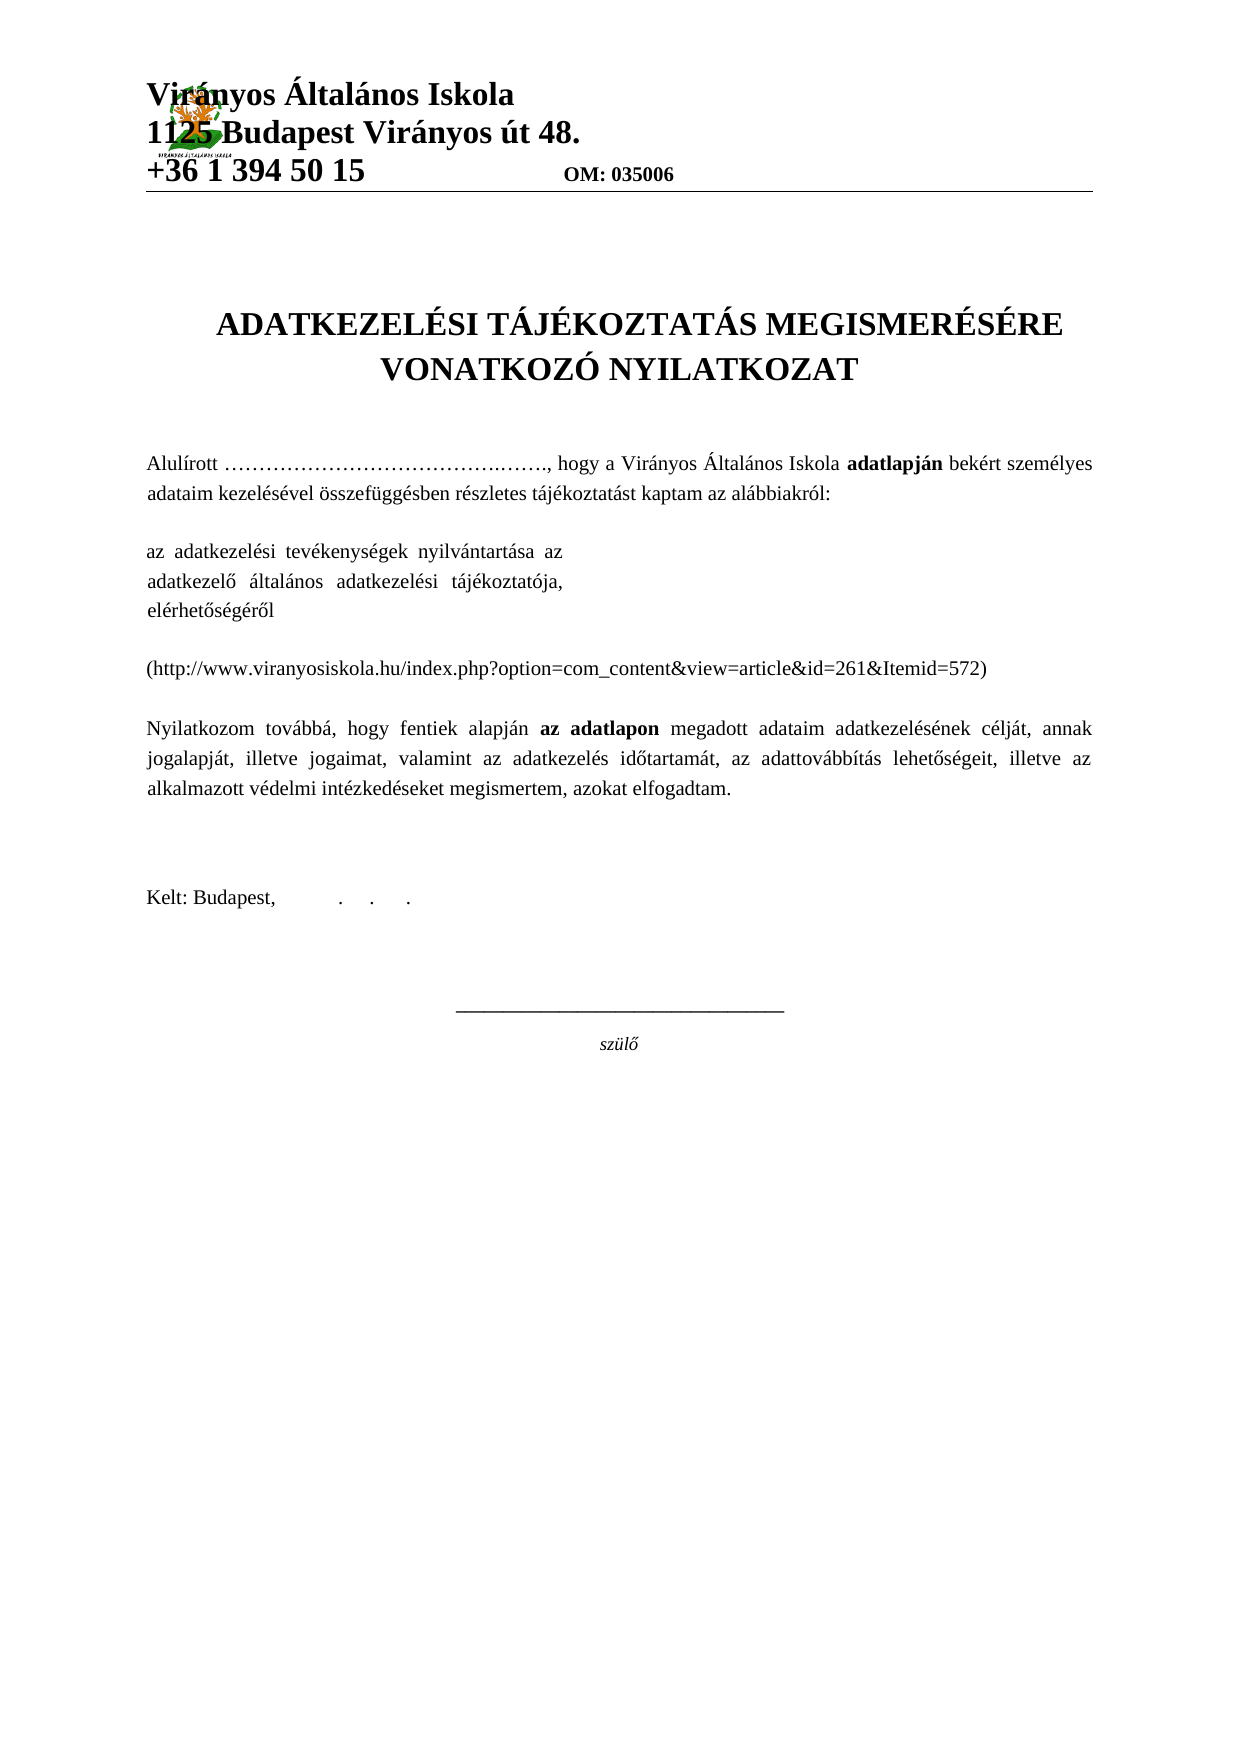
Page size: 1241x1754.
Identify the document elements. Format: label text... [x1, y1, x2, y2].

text ___________________________________ [147, 993, 1093, 1015]
picture [145, 73, 244, 172]
text (http://www.viranyosiskola.hu/index.php?option=com_content&view=article&id=261&Itemid=572) [146, 656, 1093, 680]
text az adatkezelési tevékenységek nyilvántartása az adatkezelő általános adatkezelési tájékoztatója, elérhetőségéről [146, 539, 563, 622]
text ADATKEZELÉSI TÁJÉKOZTATÁS MEGISMERÉSÉRE [146, 304, 1064, 343]
text Alulírott ………………………………….……., hogy a Virányos Általános Iskola adatlapján bekért személyes adataim kezelésével összefüggésben részletes tájékoztatást kaptam az alábbiakról: [146, 451, 1093, 505]
text VONATKOZÓ NYILATKOZAT [146, 349, 1093, 387]
text szülő [147, 1033, 1093, 1054]
text Kelt: Budapest, . . . [146, 885, 1093, 909]
text Nyilatkozom továbbá, hogy fentiek alapján az adatlapon megadott adataim adatkezelésének célját, annak jogalapját, illetve jogaimat, valamint az adatkezelés időtartamát, az adattovábbítás lehetőségeit, illetve az alkalmazott védelmi intézkedéseket megismertem, azokat elfogadtam. [146, 716, 1093, 800]
